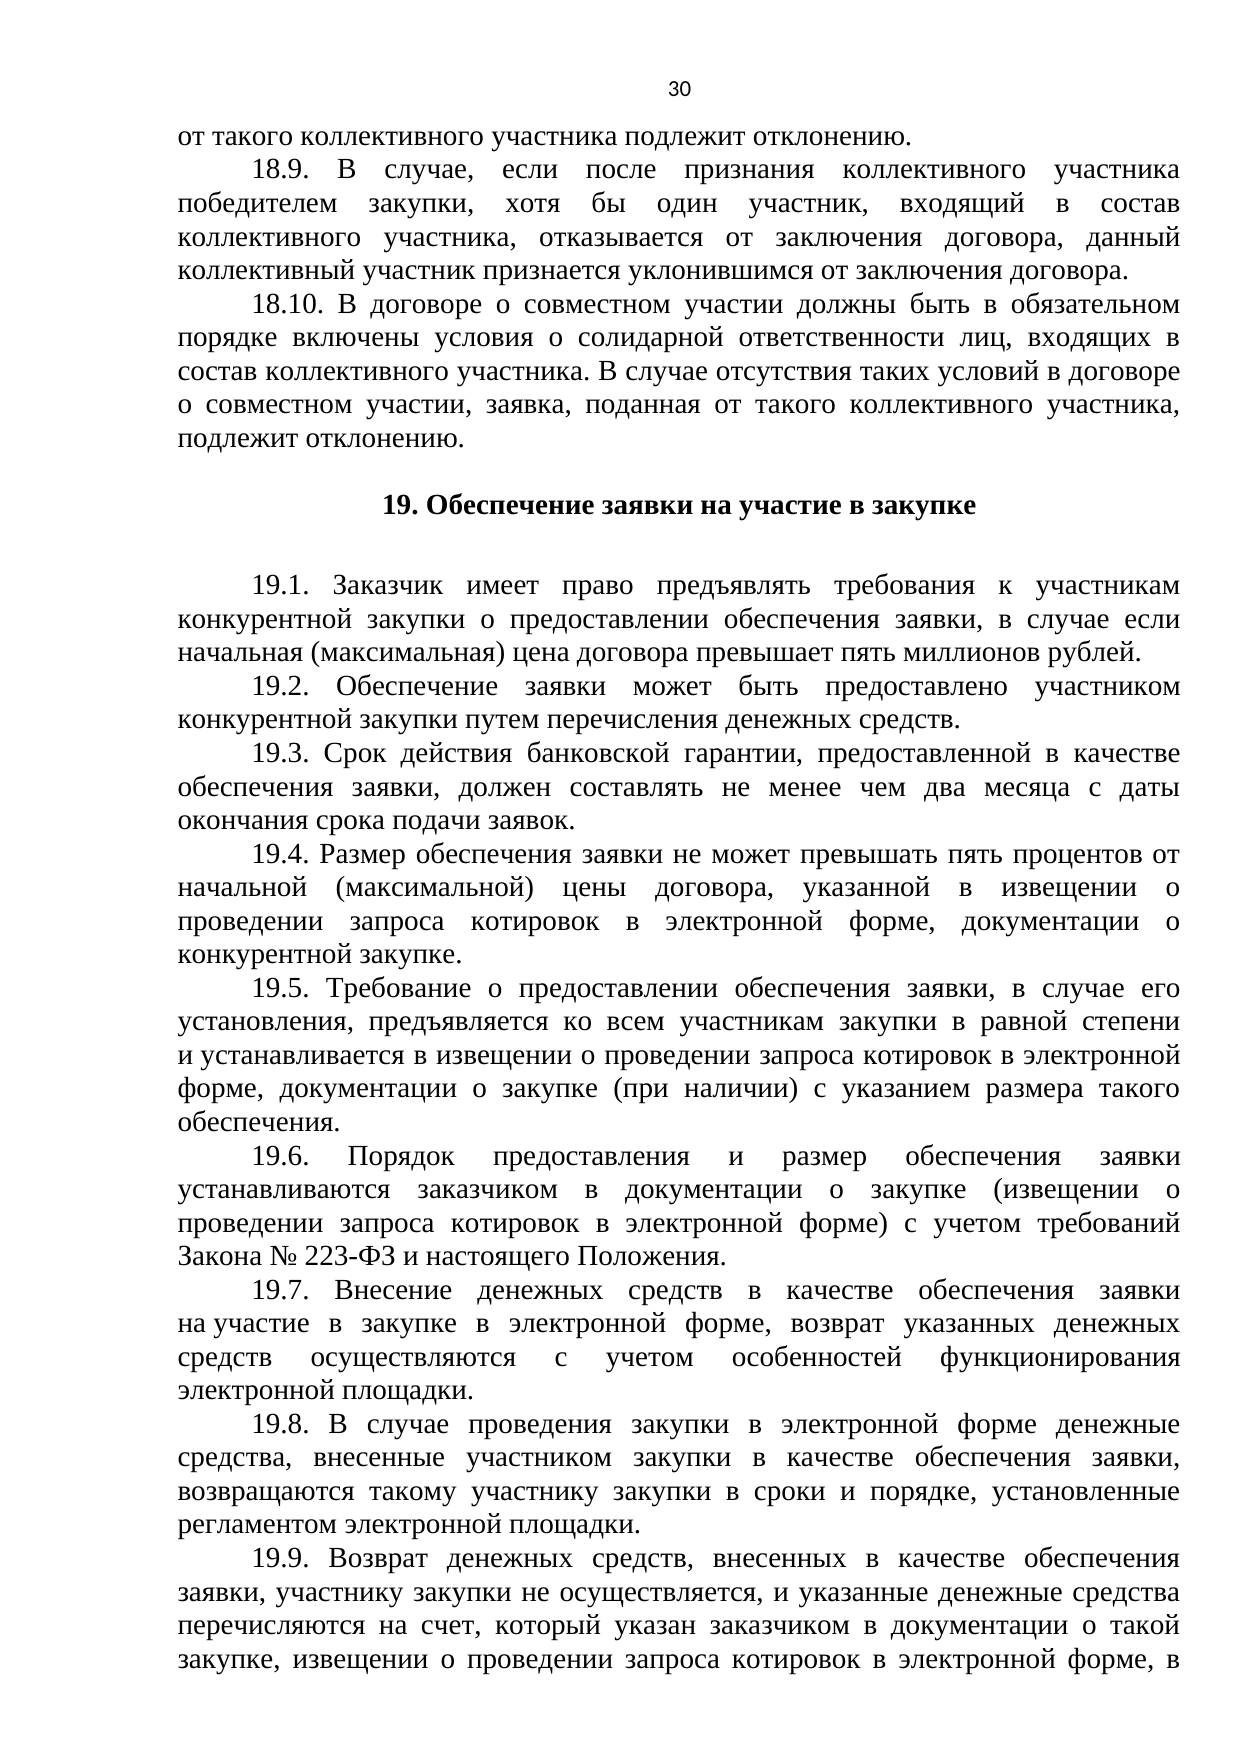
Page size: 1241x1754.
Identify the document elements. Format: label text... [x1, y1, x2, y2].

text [177, 118, 1181, 152]
text 19.6. Порядок предоставления и размер обеспечения заявки устанавливаются заказчиком в документации о закупке (извещении о проведении запроса котировок в электронной форме) с учетом требований Закона № 223-ФЗ и настоящего Положения. [177, 1138, 1181, 1272]
text 19.8. В случае проведения закупки в электронной форме денежные средства, внесенные участником закупки в качестве обеспечения заявки, возвращаются такому участнику закупки в сроки и порядке, установленные регламентом электронной площадки. [177, 1406, 1181, 1540]
text 19.2. Обеспечение заявки может быть предоставлено участником конкурентной закупки путем перечисления денежных средств. [177, 668, 1181, 735]
text 18.10. В договоре о совместном участии должны быть в обязательном порядке включены условия о солидарной ответственности лиц, входящих в состав коллективного участника. В случае отсутствия таких условий в договоре о совместном участии, заявка, поданная от такого коллективного участника, подлежит отклонению. [177, 286, 1181, 453]
text 19.3. Срок действия банковской гарантии, предоставленной в качестве обеспечения заявки, должен составлять не менее чем два месяца с даты окончания срока подачи заявок. [177, 735, 1181, 836]
text 19.4. Размер обеспечения заявки не может превышать пять процентов от начальной (максимальной) цены договора, указанной в извещении о проведении запроса котировок в электронной форме, документации о конкурентной закупке. [177, 836, 1181, 970]
text 18.9. В случае, если после признания коллективного участника победителем закупки, хотя бы один участник, входящий в состав коллективного участника, отказывается от заключения договора, данный коллективный участник признается уклонившимся от заключения договора. [177, 152, 1181, 286]
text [177, 1540, 1181, 1674]
text 19.5. Требование о предоставлении обеспечения заявки, в случае его установления, предъявляется ко всем участникам закупки в равной степени и устанавливается в извещении о проведении запроса котировок в электронной форме, документации о закупке (при наличии) с указанием размера такого обеспечения. [177, 970, 1181, 1138]
text 19.1. Заказчик имеет право предъявлять требования к участникам конкурентной закупки о предоставлении обеспечения заявки, в случае если начальная (максимальная) цена договора превышает пять миллионов рублей. [177, 567, 1181, 668]
text 19.7. Внесение денежных средств в качестве обеспечения заявки на участие в закупке в электронной форме, возврат указанных денежных средств осуществляются с учетом особенностей функционирования электронной площадки. [177, 1272, 1181, 1406]
subtitle 19. Обеспечение заявки на участие в закупке [177, 487, 1181, 521]
